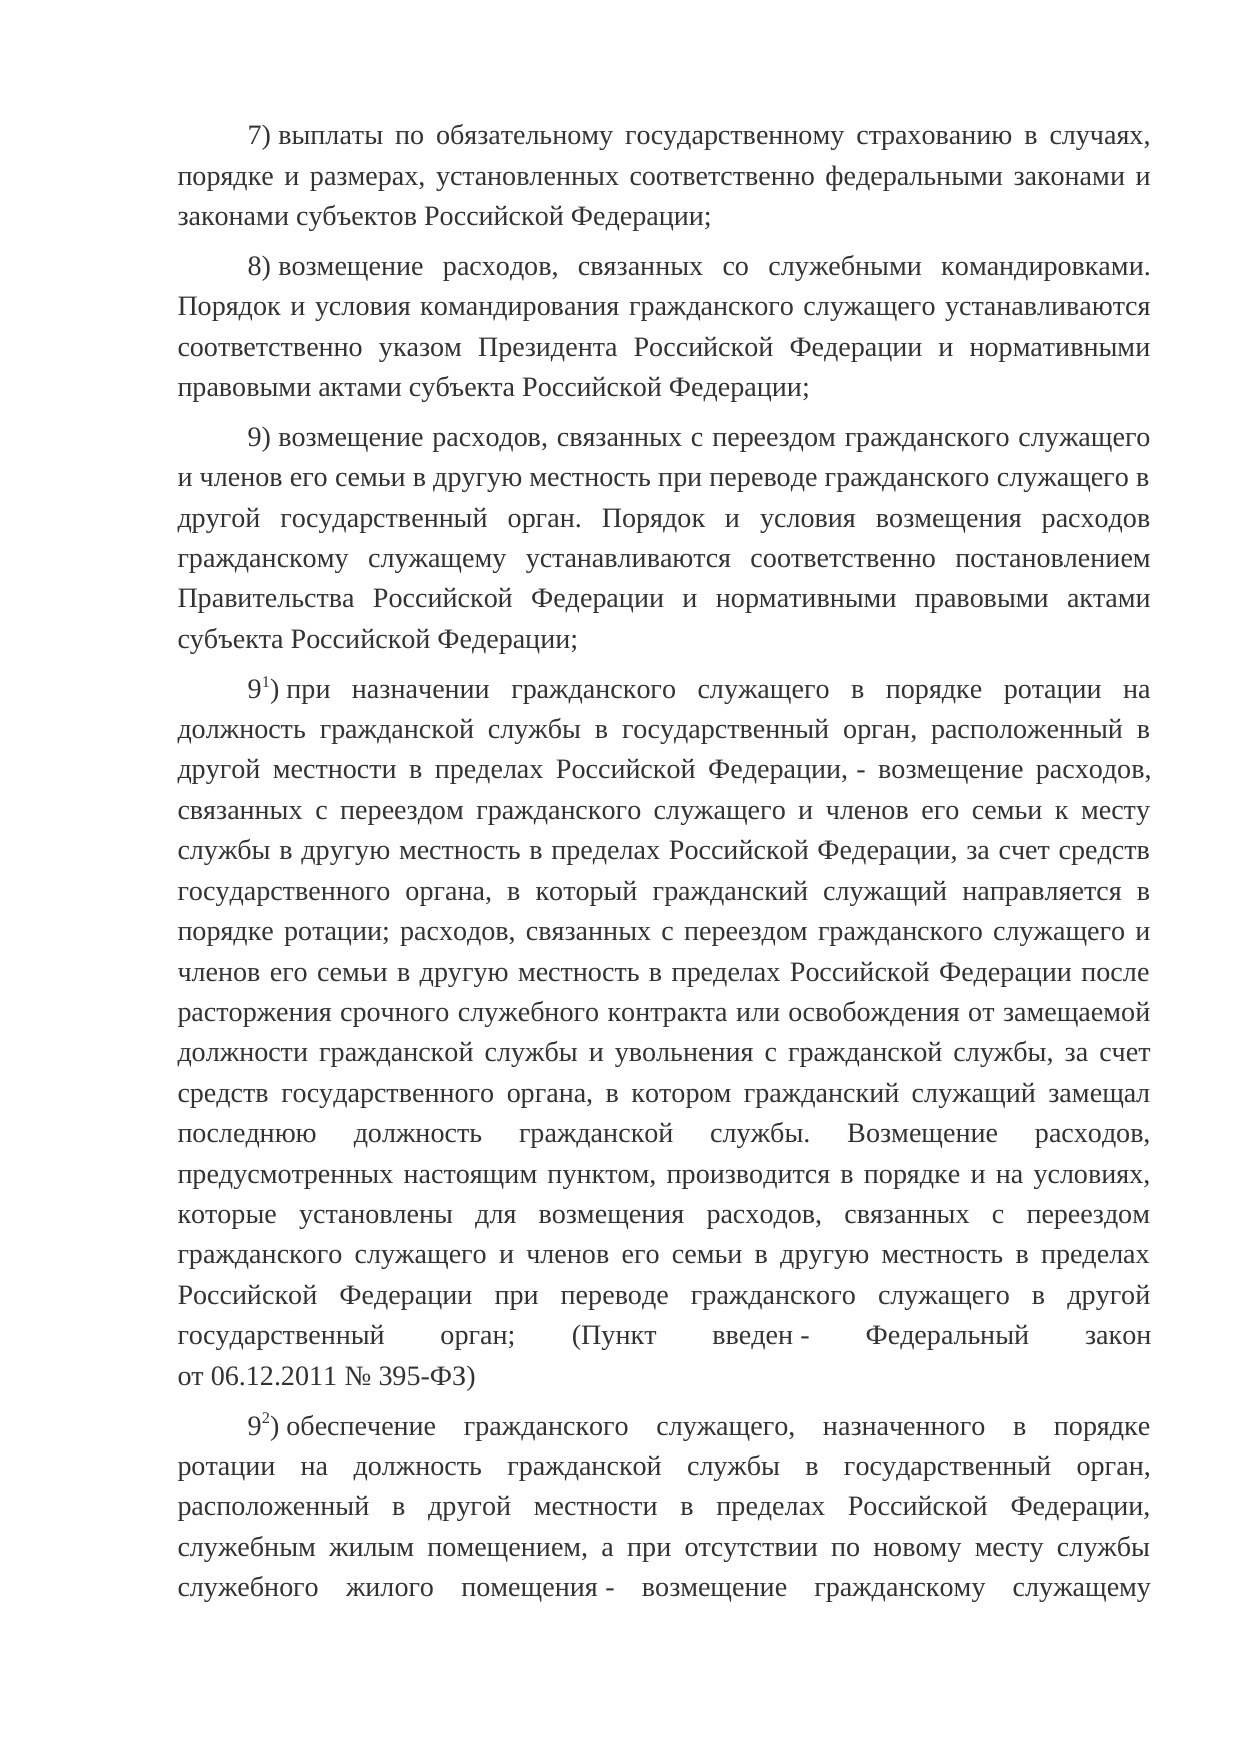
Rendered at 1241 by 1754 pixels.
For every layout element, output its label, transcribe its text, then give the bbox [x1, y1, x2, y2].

text 7) выплаты по обязательному государственному страхованию в случаях, порядке и размерах, установленных соответственно федеральными законами и законами субъектов Российской Федерации; [177, 118, 1152, 231]
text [177, 1408, 1152, 1603]
text 8) возмещение расходов, связанных со служебными командировками. Порядок и условия командирования гражданского служащего устанавливаются соответственно указом Президента Российской Федерации и нормативными правовыми актами субъекта Российской Федерации; [177, 249, 1152, 402]
text 9) возмещение расходов, связанных с переездом гражданского служащего и членов его семьи в другую местность при переводе гражданского служащего в другой государственный орган. Порядок и условия возмещения расходов гражданскому служащему устанавливаются соответственно постановлением Правительства Российской Федерации и нормативными правовыми актами субъекта Российской Федерации; [177, 420, 1152, 654]
text 91) при назначении гражданского служащего в порядке ротации на должность гражданской службы в государственный орган, расположенный в другой местности в пределах Российской Федерации, - возмещение расходов, связанных с переездом гражданского служащего и членов его семьи к месту службы в другую местность в пределах Российской Федерации, за счет средств государственного органа, в который гражданский служащий направляется в порядке ротации; расходов, связанных с переездом гражданского служащего и членов его семьи в другую местность в пределах Российской Федерации после расторжения срочного служебного контракта или освобождения от замещаемой должности гражданской службы и увольнения с гражданской службы, за счет средств государственного органа, в котором гражданский служащий замещал последнюю должность гражданской службы. Возмещение расходов, предусмотренных настоящим пунктом, производится в порядке и на условиях, которые установлены для возмещения расходов, связанных с переездом гражданского служащего и членов его семьи в другую местность в пределах Российской Федерации при переводе гражданского служащего в другой государственный орган; (Пункт введен - Федеральный закон от 06.12.2011 № 395-ФЗ) [177, 672, 1152, 1391]
